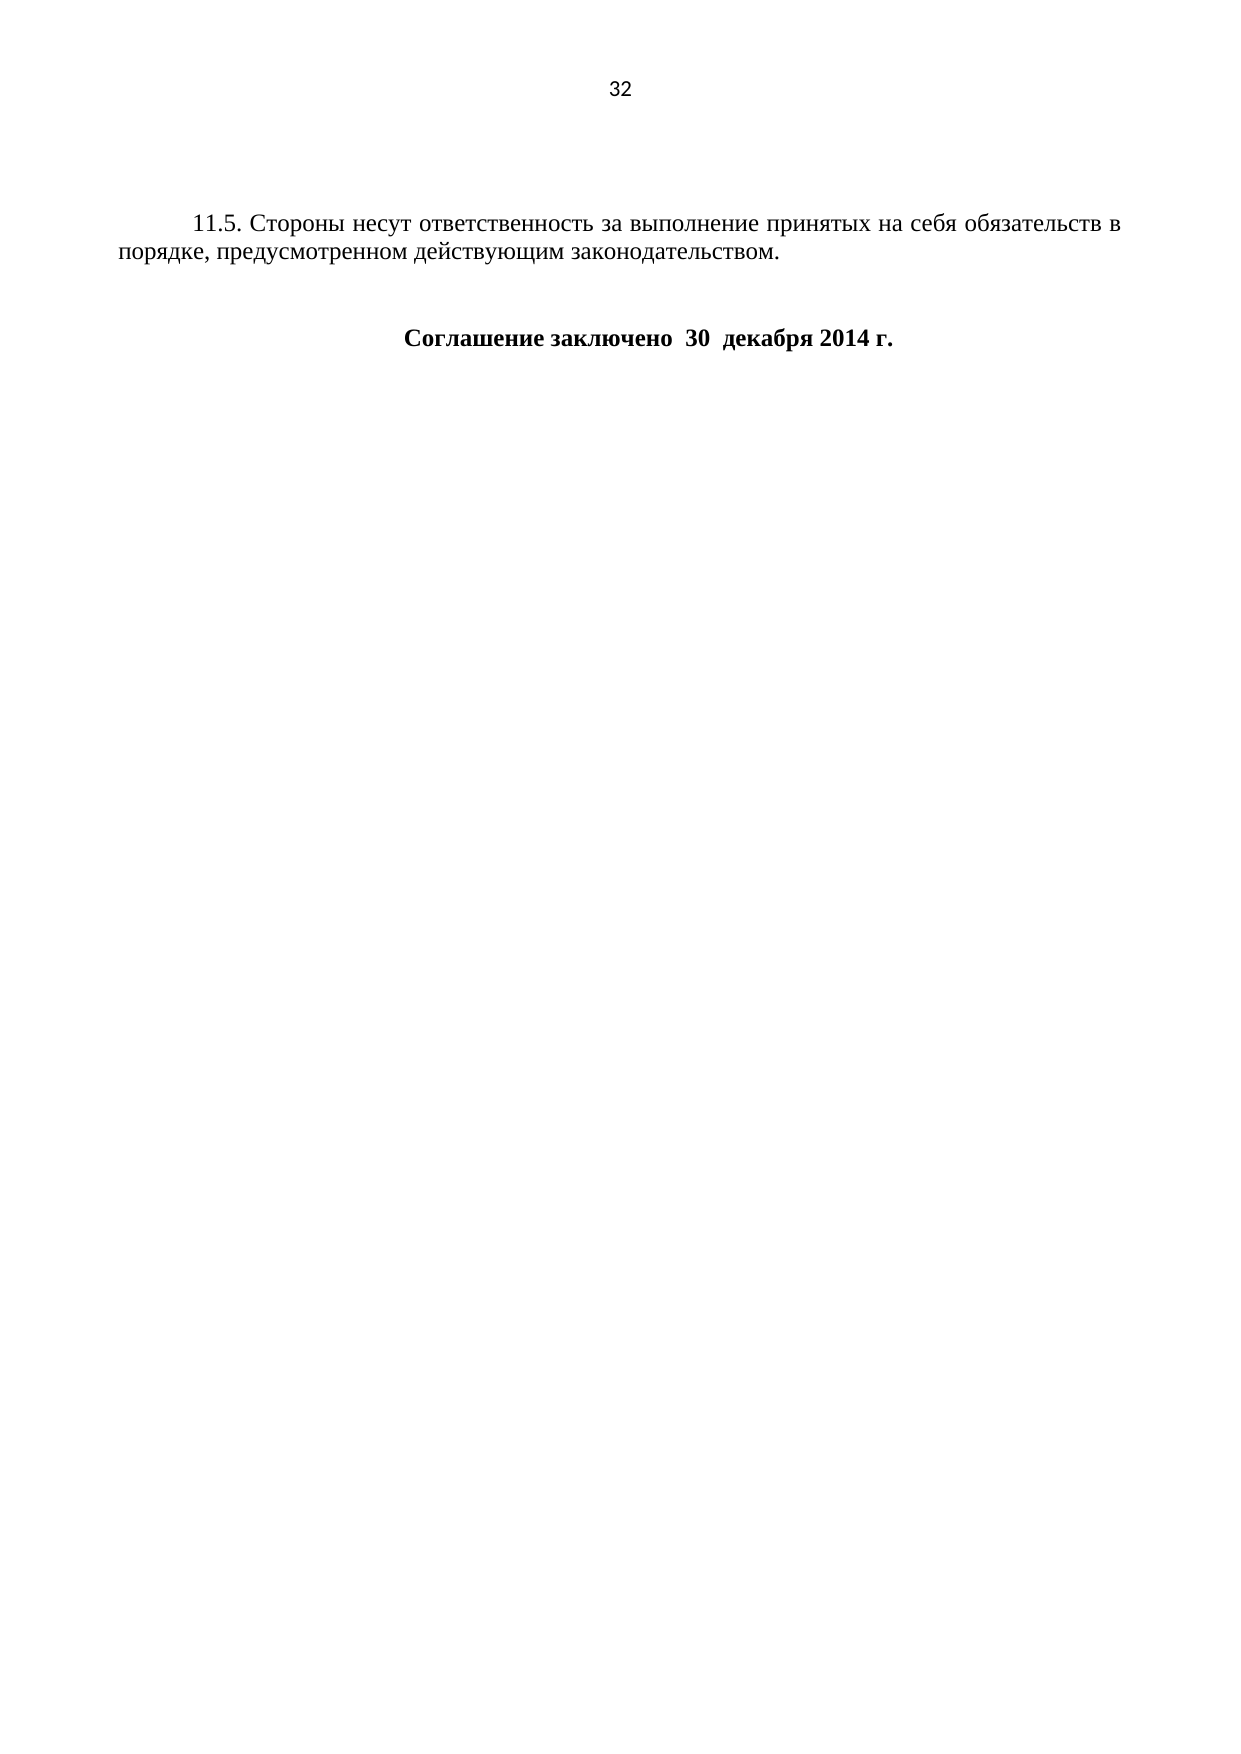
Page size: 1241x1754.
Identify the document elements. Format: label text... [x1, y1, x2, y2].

text 11.5. Стороны несут ответственность за выполнение принятых на себя обязательств в порядке, предусмотренном действующим законодательством. [118, 208, 1122, 265]
text Соглашение заключено 30 декабря . [118, 323, 1123, 351]
